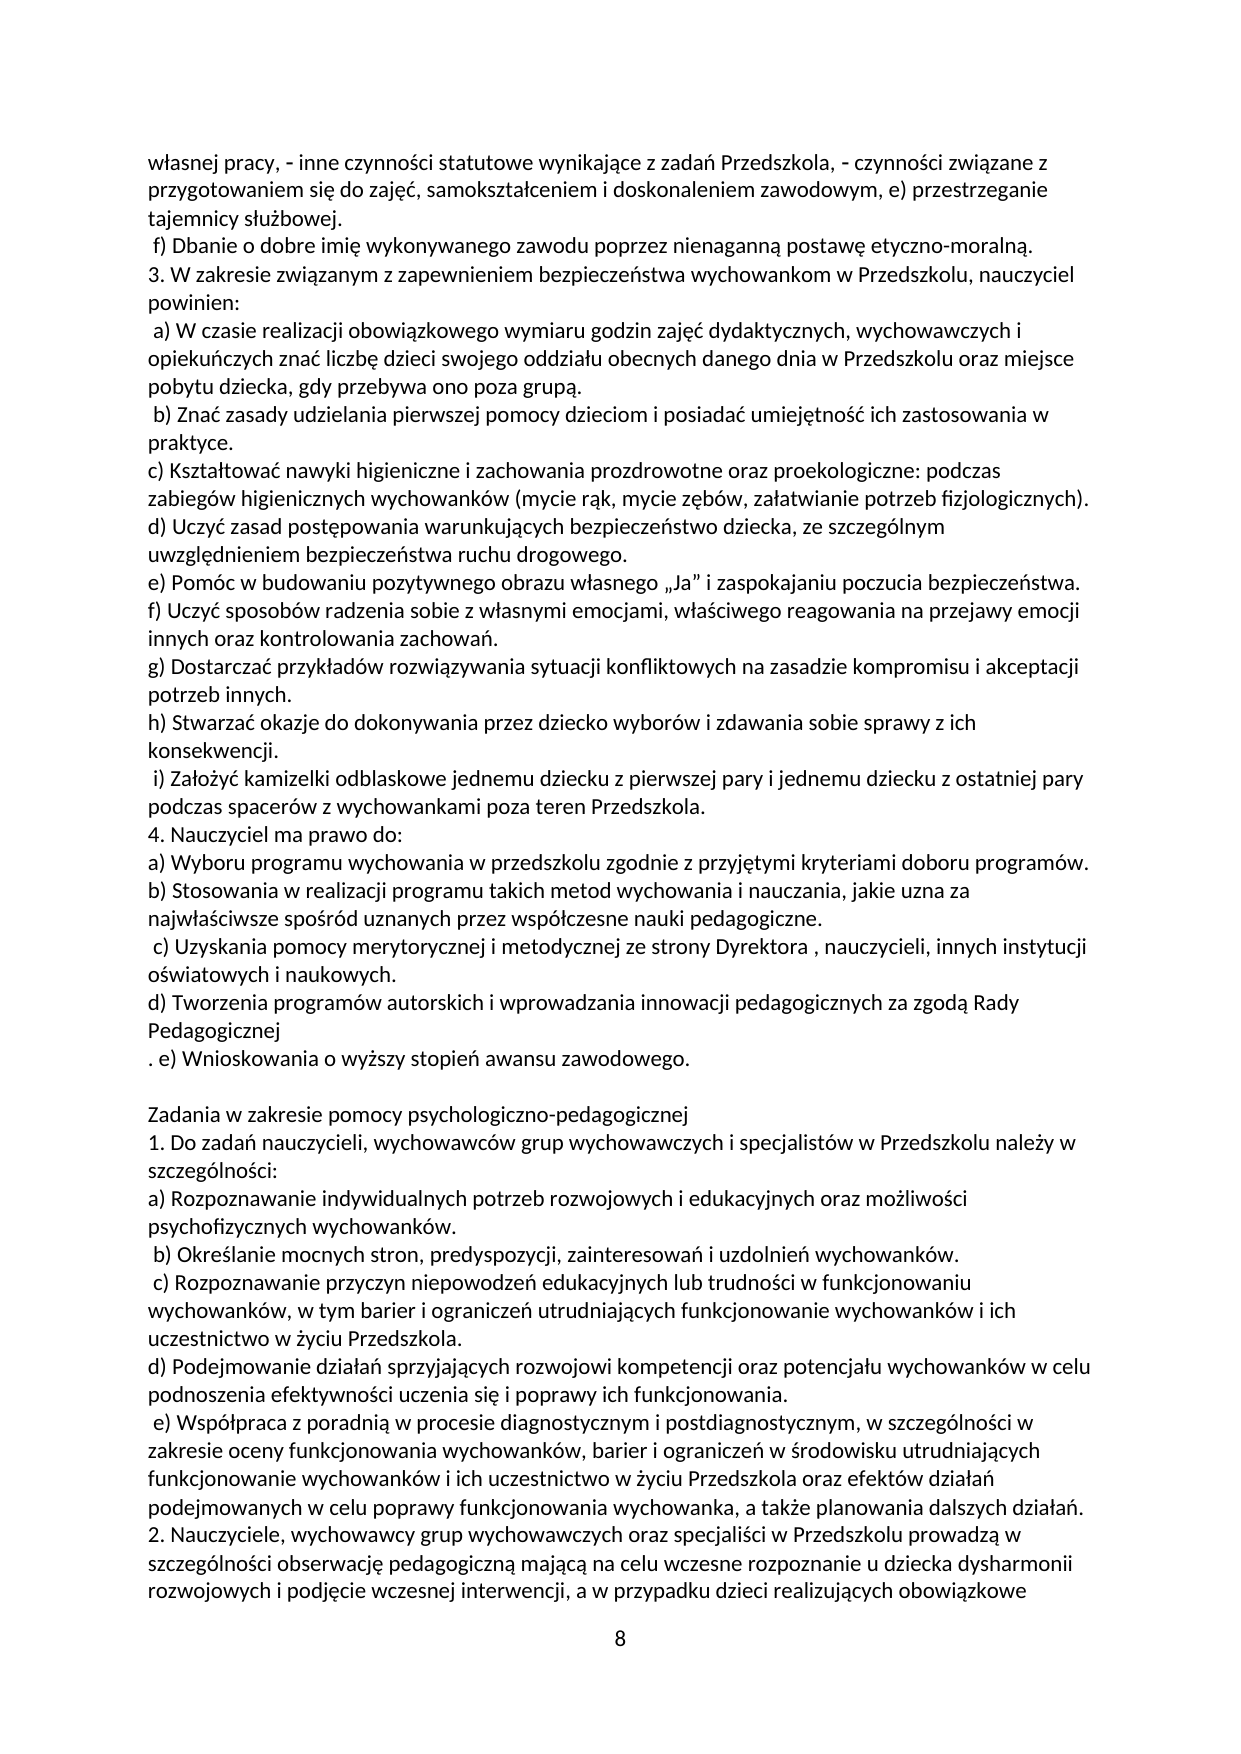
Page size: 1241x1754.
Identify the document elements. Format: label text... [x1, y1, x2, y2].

text b) Znać zasady udzielania pierwszej pomocy dzieciom i posiadać umiejętność ich zastosowania w praktyce. [148, 400, 1093, 456]
text a) Rozpoznawanie indywidualnych potrzeb rozwojowych i edukacyjnych oraz możliwości psychofizycznych wychowanków. [148, 1184, 1093, 1240]
text d) Podejmowanie działań sprzyjających rozwojowi kompetencji oraz potencjału wychowanków w celu podnoszenia efektywności uczenia się i poprawy ich funkcjonowania. [148, 1352, 1093, 1408]
text d) Tworzenia programów autorskich i wprowadzania innowacji pedagogicznych za zgodą Rady Pedagogicznej [148, 988, 1093, 1044]
text c) Rozpoznawanie przyczyn niepowodzeń edukacyjnych lub trudności w funkcjonowaniu wychowanków, w tym barier i ograniczeń utrudniających funkcjonowanie wychowanków i ich uczestnictwo w życiu Przedszkola. [148, 1268, 1093, 1352]
text c) Uzyskania pomocy merytorycznej i metodycznej ze strony Dyrektora , nauczycieli, innych instytucji oświatowych i naukowych. [148, 932, 1093, 988]
text 3. W zakresie związanym z zapewnieniem bezpieczeństwa wychowankom w Przedszkolu, nauczyciel powinien: [148, 260, 1093, 316]
text . e) Wnioskowania o wyższy stopień awansu zawodowego. [148, 1044, 1093, 1072]
text a) W czasie realizacji obowiązkowego wymiaru godzin zajęć dydaktycznych, wychowawczych i opiekuńczych znać liczbę dzieci swojego oddziału obecnych danego dnia w Przedszkolu oraz miejsce pobytu dziecka, gdy przebywa ono poza grupą. [148, 316, 1093, 400]
text c) Kształtować nawyki higieniczne i zachowania prozdrowotne oraz proekologiczne: podczas zabiegów higienicznych wychowanków (mycie rąk, mycie zębów, załatwianie potrzeb fizjologicznych). d) Uczyć zasad postępowania warunkujących bezpieczeństwo dziecka, ze szczególnym uwzględnieniem bezpieczeństwa ruchu drogowego. [148, 456, 1093, 568]
text g) Dostarczać przykładów rozwiązywania sytuacji konfliktowych na zasadzie kompromisu i akceptacji potrzeb innych. [148, 652, 1093, 708]
text f) Dbanie o dobre imię wykonywanego zawodu poprzez nienaganną postawę etyczno-moralną. [148, 232, 1093, 260]
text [148, 148, 1093, 232]
text Zadania w zakresie pomocy psychologiczno-pedagogicznej [148, 1100, 1093, 1128]
text i) Założyć kamizelki odblaskowe jednemu dziecku z pierwszej pary i jednemu dziecku z ostatniej pary podczas spacerów z wychowankami poza teren Przedszkola. [148, 764, 1093, 820]
text 1. Do zadań nauczycieli, wychowawców grup wychowawczych i specjalistów w Przedszkolu należy w szczególności: [148, 1128, 1093, 1184]
text e) Pomóc w budowaniu pozytywnego obrazu własnego „Ja” i zaspokajaniu poczucia bezpieczeństwa. f) Uczyć sposobów radzenia sobie z własnymi emocjami, właściwego reagowania na przejawy emocji innych oraz kontrolowania zachowań. [148, 568, 1093, 652]
text 4. Nauczyciel ma prawo do: [148, 820, 1093, 848]
text a) Wyboru programu wychowania w przedszkolu zgodnie z przyjętymi kryteriami doboru programów. b) Stosowania w realizacji programu takich metod wychowania i nauczania, jakie uzna za najwłaściwsze spośród uznanych przez współczesne nauki pedagogiczne. [148, 848, 1093, 932]
text h) Stwarzać okazje do dokonywania przez dziecko wyborów i zdawania sobie sprawy z ich konsekwencji. [148, 708, 1093, 764]
text b) Określanie mocnych stron, predyspozycji, zainteresowań i uzdolnień wychowanków. [148, 1240, 1093, 1268]
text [148, 1408, 1093, 1605]
